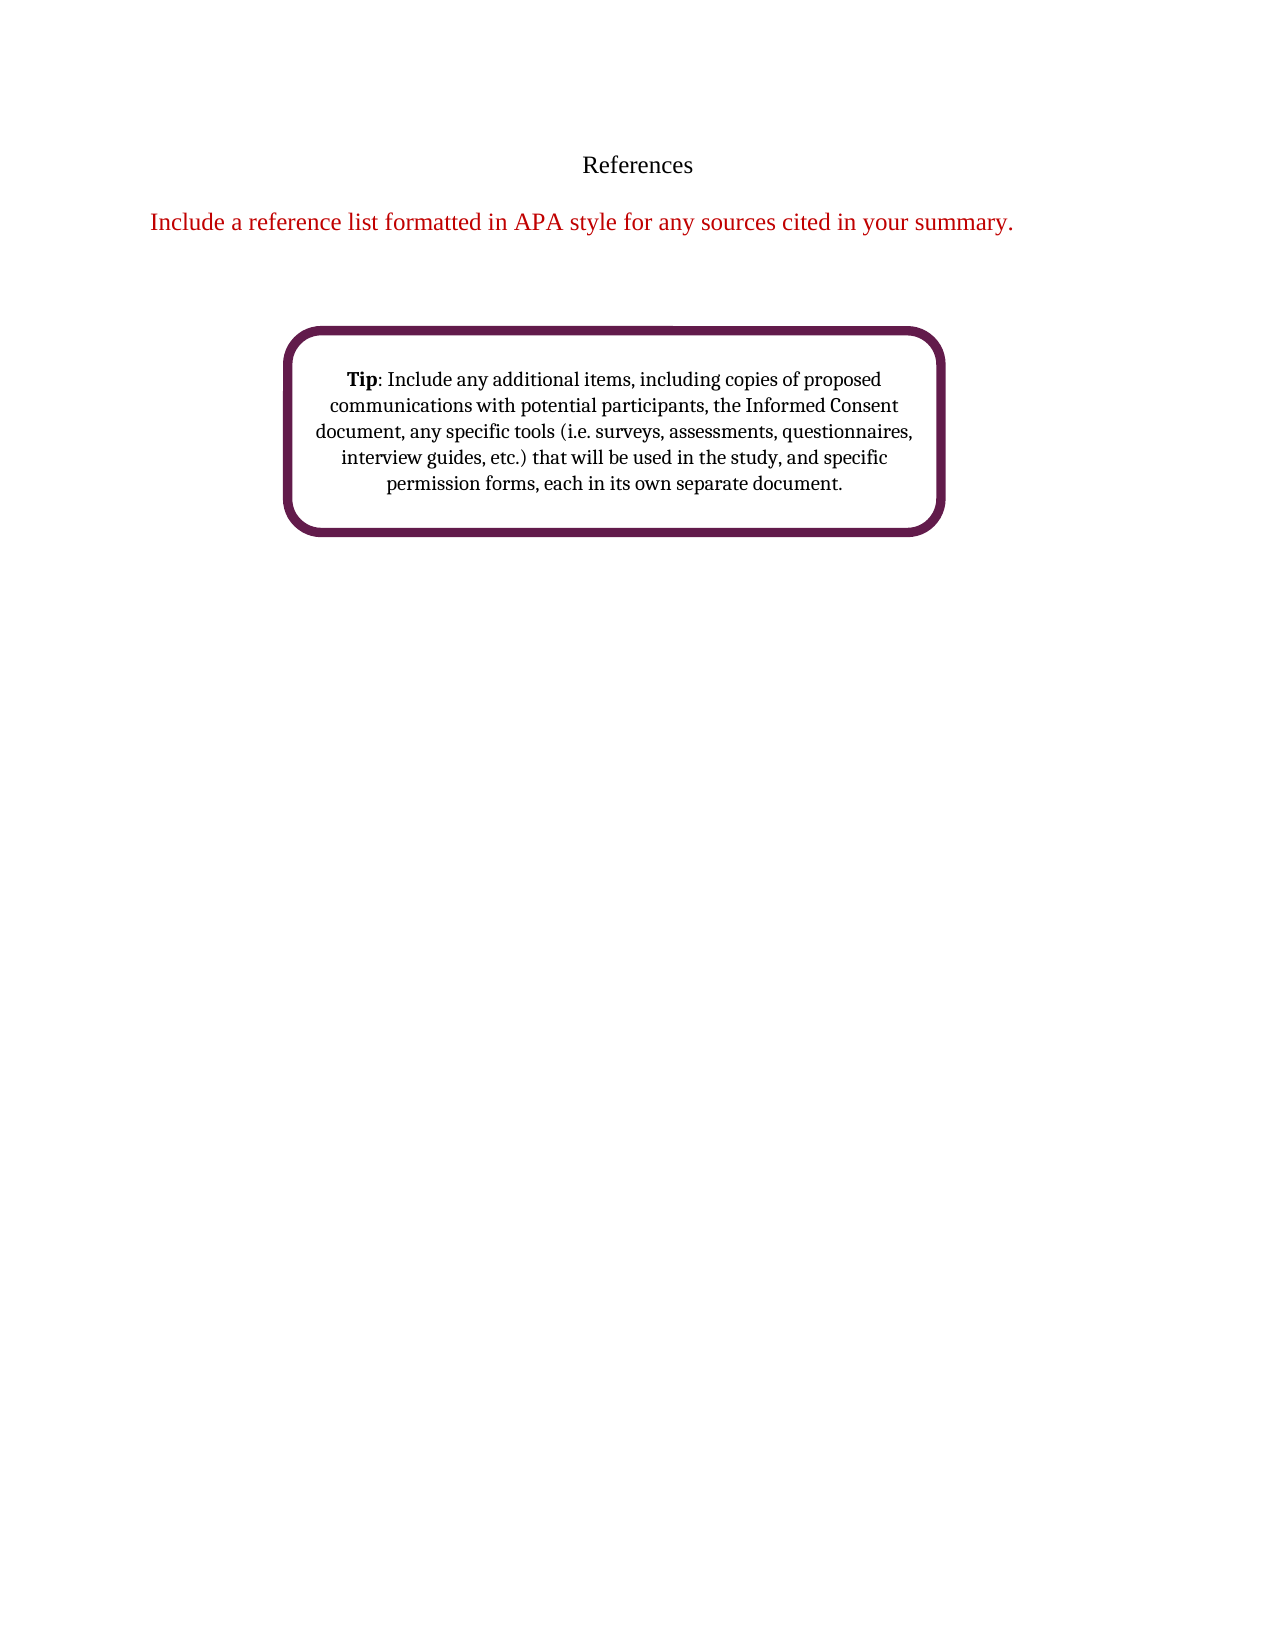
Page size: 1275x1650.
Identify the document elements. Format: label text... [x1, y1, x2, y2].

text Include a reference list formatted in APA style for any sources cited in your summary. [150, 207, 1125, 236]
text References [150, 150, 1125, 179]
